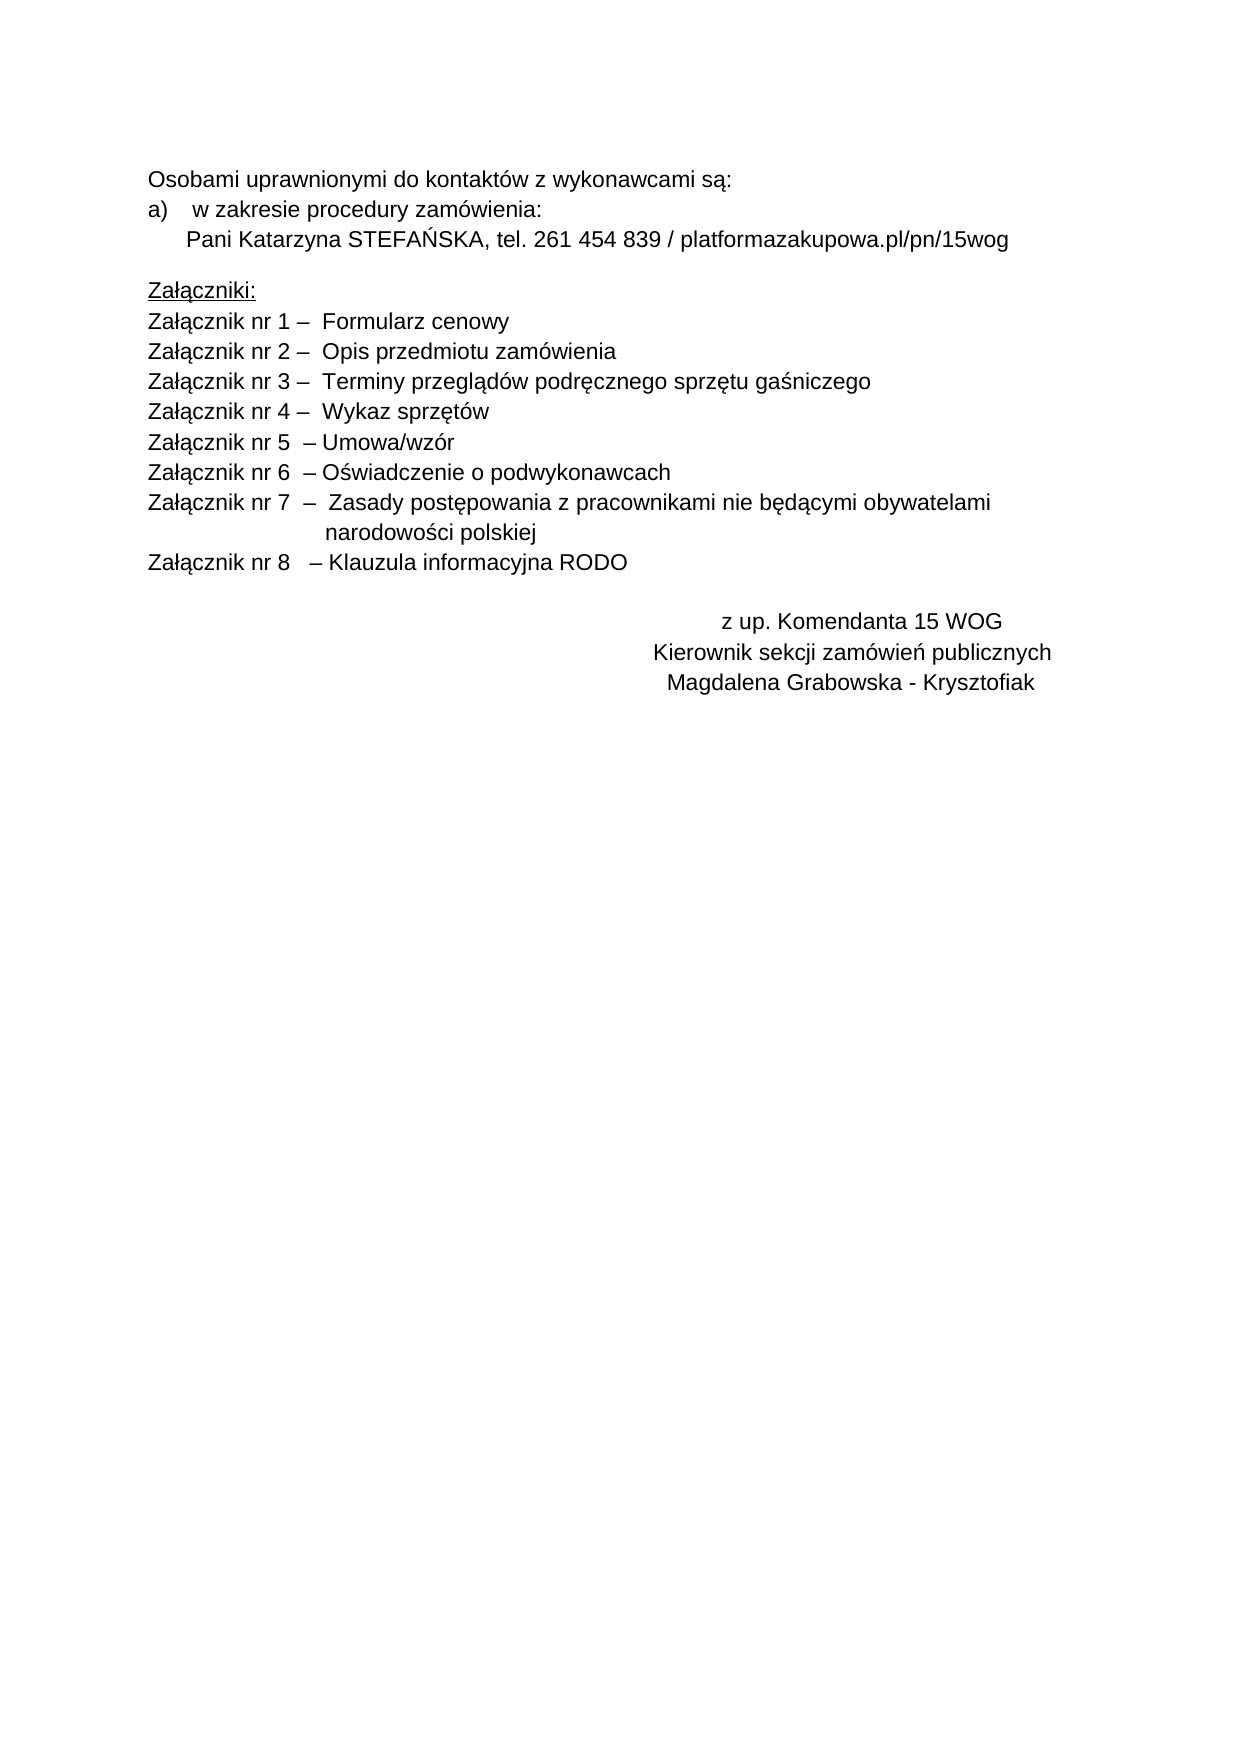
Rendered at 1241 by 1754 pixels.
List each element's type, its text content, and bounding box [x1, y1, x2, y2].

list Pani Katarzyna STEFAŃSKA, tel. 261 454 839 / platformazakupowa.pl/pn/15wog [148, 226, 1092, 253]
text Załącznik nr 1 – Formularz cenowy [148, 308, 1092, 334]
text Załącznik nr 3 – Terminy przeglądów podręcznego sprzętu gaśniczego [148, 368, 1092, 394]
text Załącznik nr 2 – Opis przedmiotu zamówienia [148, 338, 1092, 364]
text Załącznik nr 8 – Klauzula informacyjna RODO [148, 549, 1092, 576]
text Załącznik nr 4 – Wykaz sprzętów [148, 398, 1092, 425]
text Załącznik nr 5 – Umowa/wzór [148, 428, 1092, 455]
text Załącznik nr 7 – Zasady postępowania z pracownikami nie będącymi obywatelami narodowości polskiej [148, 489, 1092, 546]
text z up. Komendanta 15 WOG [604, 608, 1092, 635]
text Załącznik nr 6 – Oświadczenie o podwykonawcach [148, 459, 1092, 485]
text Kierownik sekcji zamówień publicznych [606, 639, 1092, 665]
text Osobami uprawnionymi do kontaktów z wykonawcami są: [148, 166, 1092, 192]
text Magdalena Grabowska - Krysztofiak [516, 669, 1092, 696]
text Załączniki: [148, 277, 1092, 304]
list w zakresie procedury zamówienia: [148, 196, 1092, 223]
